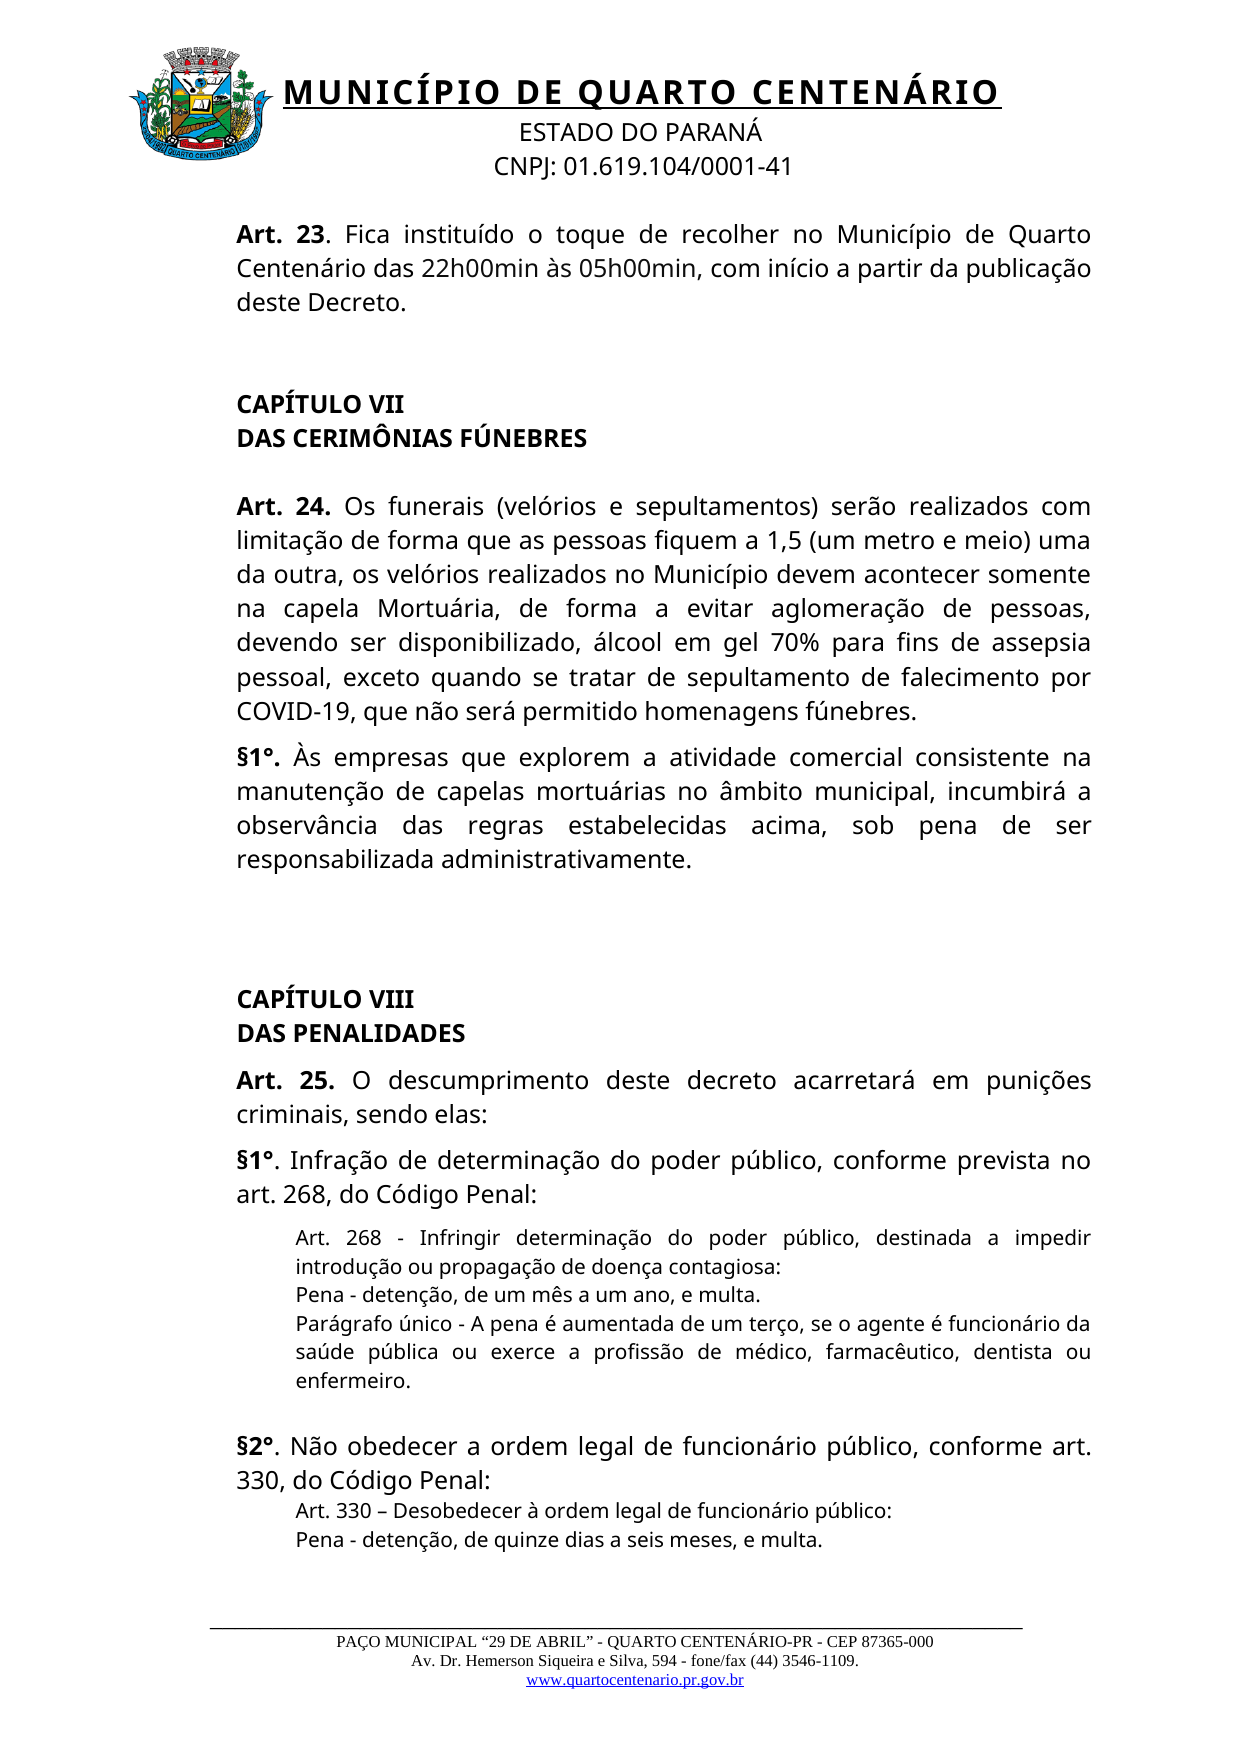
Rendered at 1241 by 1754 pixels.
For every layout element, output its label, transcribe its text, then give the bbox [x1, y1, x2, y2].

text DAS CERIMÔNIAS FÚNEBRES [236, 421, 1093, 455]
text Pena - detenção, de quinze dias a seis meses, e multa. [295, 1525, 1093, 1553]
text Art. 24. Os funerais (velórios e sepultamentos) serão realizados com limitação de forma que as pessoas fiquem a 1,5 (um metro e meio) uma da outra, os velórios realizados no Município devem acontecer somente na capela Mortuária, de forma a evitar aglomeração de pessoas, devendo ser disponibilizado, álcool em gel 70% para fins de assepsia pessoal, exceto quando se tratar de sepultamento de falecimento por COVID-19, que não será permitido homenagens fúnebres. [236, 489, 1093, 727]
text CAPÍTULO VII [236, 387, 1093, 421]
text Art. 268 - Infringir determinação do poder público, destinada a impedir introdução ou propagação de doença contagiosa: [295, 1223, 1093, 1280]
text Pena - detenção, de um mês a um ano, e multa. [295, 1280, 1093, 1309]
text Art. 330 – Desobedecer à ordem legal de funcionário público: [295, 1496, 1093, 1525]
text §1°. Infração de determinação do poder público, conforme prevista no art. 268, do Código Penal: [236, 1143, 1093, 1211]
text DAS PENALIDADES [236, 1016, 1093, 1050]
picture [118, 39, 277, 171]
text §1°. Às empresas que explorem a atividade comercial consistente na manutenção de capelas mortuárias no âmbito municipal, incumbirá a observância das regras estabelecidas acima, sob pena de ser responsabilizada administrativamente. [236, 740, 1093, 876]
text §2°. Não obedecer a ordem legal de funcionário público, conforme art. 330, do Código Penal: [236, 1428, 1093, 1496]
text Art. 25. O descumprimento deste decreto acarretará em punições criminais, sendo elas: [236, 1062, 1093, 1130]
text CAPÍTULO VIII [236, 982, 1093, 1016]
text Parágrafo único - A pena é aumentada de um terço, se o agente é funcionário da saúde pública ou exerce a profissão de médico, farmacêutico, dentista ou enfermeiro. [295, 1309, 1093, 1394]
list Art. 23. Fica instituído o toque de recolher no Município de Quarto Centenário das 22h00min às 05h00min, com início a partir da publicação deste Decreto. [236, 216, 1093, 318]
